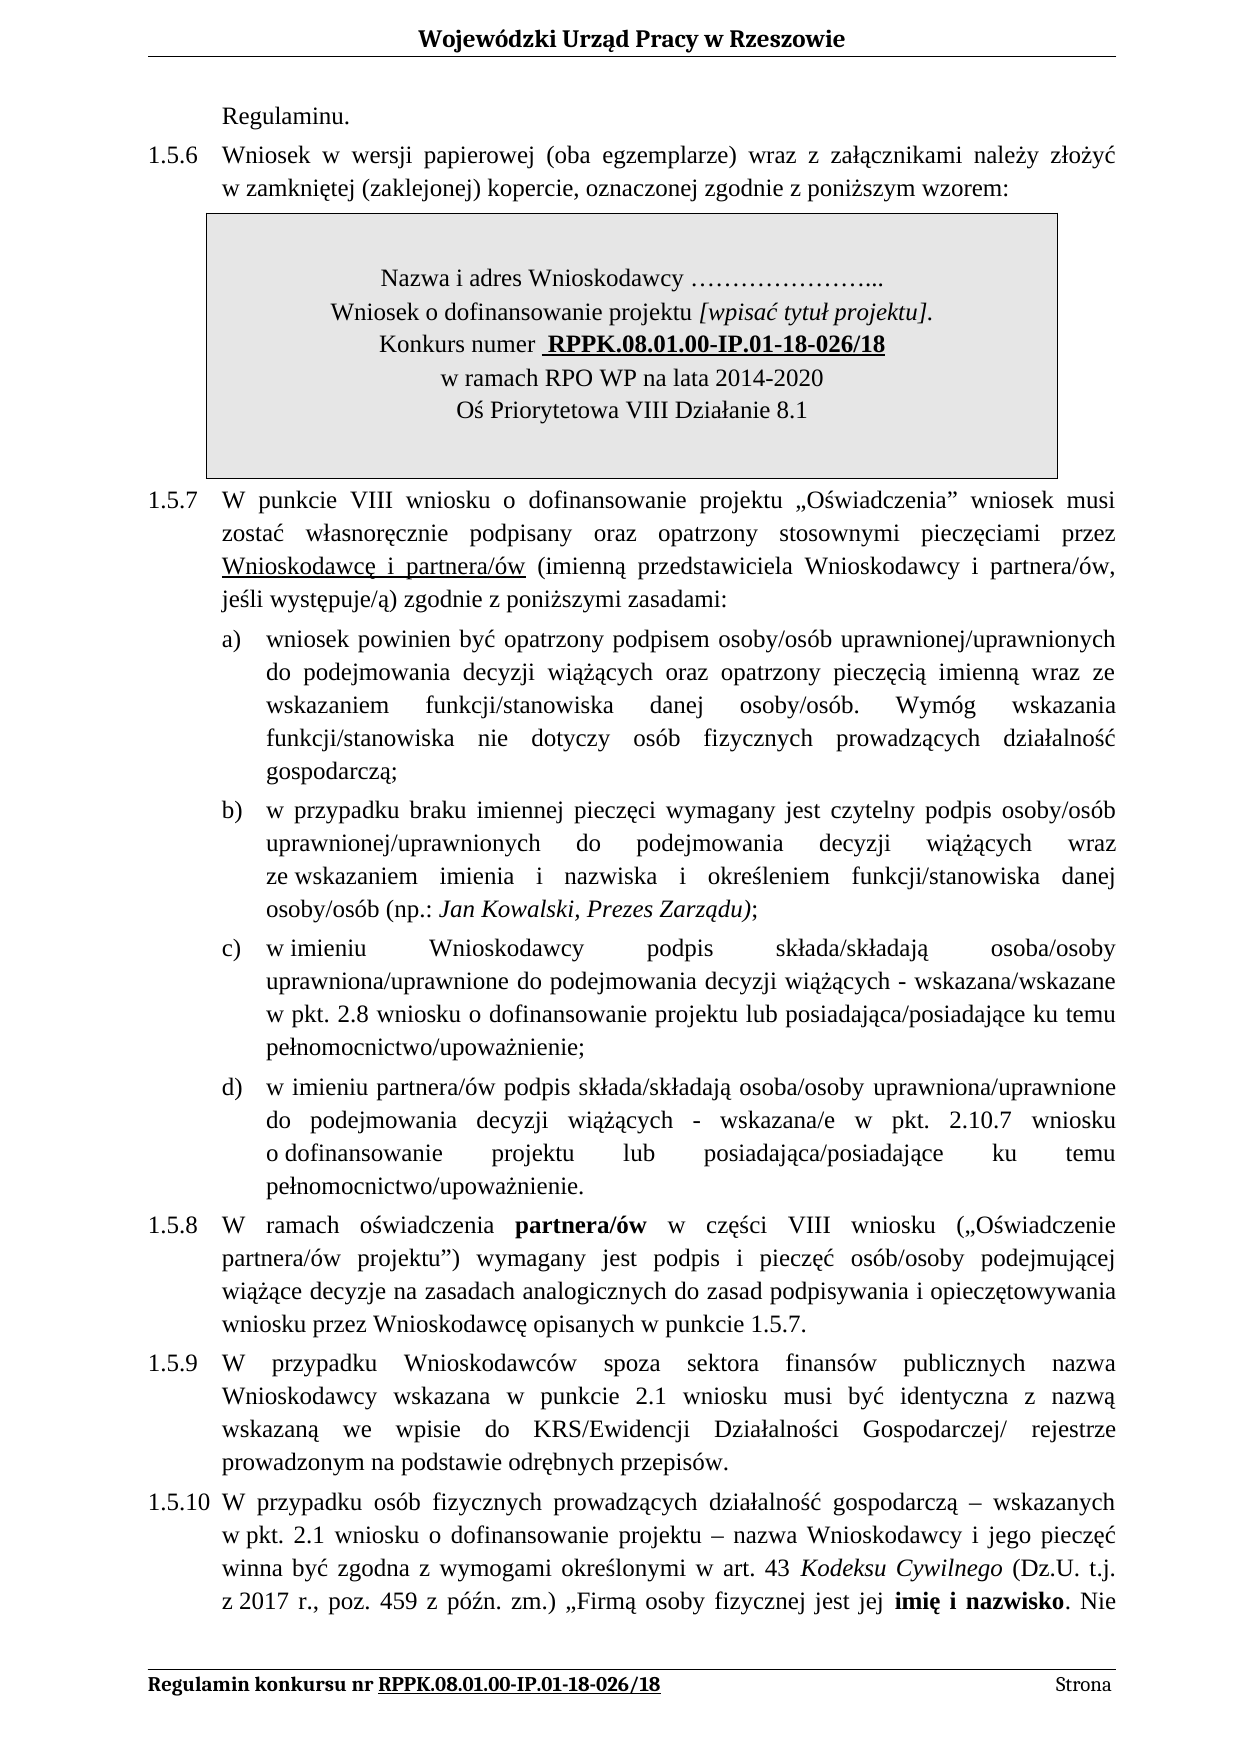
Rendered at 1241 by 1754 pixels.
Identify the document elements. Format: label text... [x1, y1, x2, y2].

subtitle W przypadku Wnioskodawców spoza sektora finansów publicznych nazwa Wnioskodawcy wskazana w punkcie 2.1 wniosku musi być identyczna z nazwą wskazaną we wpisie do KRS/Ewidencji Działalności Gospodarczej/ rejestrze prowadzonym na podstawie odrębnych przepisów. [148, 1348, 1116, 1476]
subtitle W ramach oświadczenia partnera/ów w części VIII wniosku („Oświadczenie partnera/ów projektu”) wymagany jest podpis i pieczęć osób/osoby podejmującej wiążące decyzje na zasadach analogicznych do zasad podpisywania i opieczętowywania wniosku przez Wnioskodawcę opisanych w punkcie 1.5.7. [148, 1210, 1116, 1338]
subtitle w przypadku braku imiennej pieczęci wymagany jest czytelny podpis osoby/osób uprawnionej/uprawnionych do podejmowania decyzji wiążących wraz ze wskazaniem imienia i nazwiska i określeniem funkcji/stanowiska danej osoby/osób (np.: Jan Kowalski, Prezes Zarządu); [222, 795, 1116, 923]
subtitle w imieniu Wnioskodawcy podpis składa/składają osoba/osoby uprawniona/uprawnione do podejmowania decyzji wiążących - wskazana/wskazane w pkt. 2.8 wniosku o dofinansowanie projektu lub posiadająca/posiadające ku temu pełnomocnictwo/upoważnienie; [222, 933, 1116, 1061]
subtitle Wniosek w wersji papierowej (oba egzemplarze) wraz z załącznikami należy złożyć w zamkniętej (zaklejonej) kopercie, oznaczonej zgodnie z poniższym wzorem: [148, 140, 1116, 202]
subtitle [148, 1487, 1116, 1614]
subtitle w imieniu partnera/ów podpis składa/składają osoba/osoby uprawniona/uprawnione do podejmowania decyzji wiążących - wskazana/e w pkt. 2.10.7 wniosku o dofinansowanie projektu lub posiadająca/posiadające ku temu pełnomocnictwo/upoważnienie. [222, 1072, 1116, 1199]
table_header Nazwa i adres Wnioskodawcy …………………... Wniosek o dofinansowanie projektu [wpisać tytuł projektu]. Konkurs numer RPPK.08.01.00-IP.01-18-026/18 w ramach RPO WP na lata 2014-2020 Oś Priorytetowa VIII Działanie 8.1 [207, 214, 1057, 478]
subtitle wniosek powinien być opatrzony podpisem osoby/osób uprawnionej/uprawnionych do podejmowania decyzji wiążących oraz opatrzony pieczęcią imienną wraz ze wskazaniem funkcji/stanowiska danej osoby/osób. Wymóg wskazania funkcji/stanowiska nie dotyczy osób fizycznych prowadzących działalność gospodarczą; [222, 624, 1116, 784]
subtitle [148, 101, 1116, 130]
subtitle W punkcie VIII wniosku o dofinansowanie projektu „Oświadczenia” wniosek musi zostać własnoręcznie podpisany oraz opatrzony stosownymi pieczęciami przez Wnioskodawcę i partnera/ów (imienną przedstawiciela Wnioskodawcy i partnera/ów, jeśli występuje/ą) zgodnie z poniższymi zasadami: [148, 485, 1116, 613]
